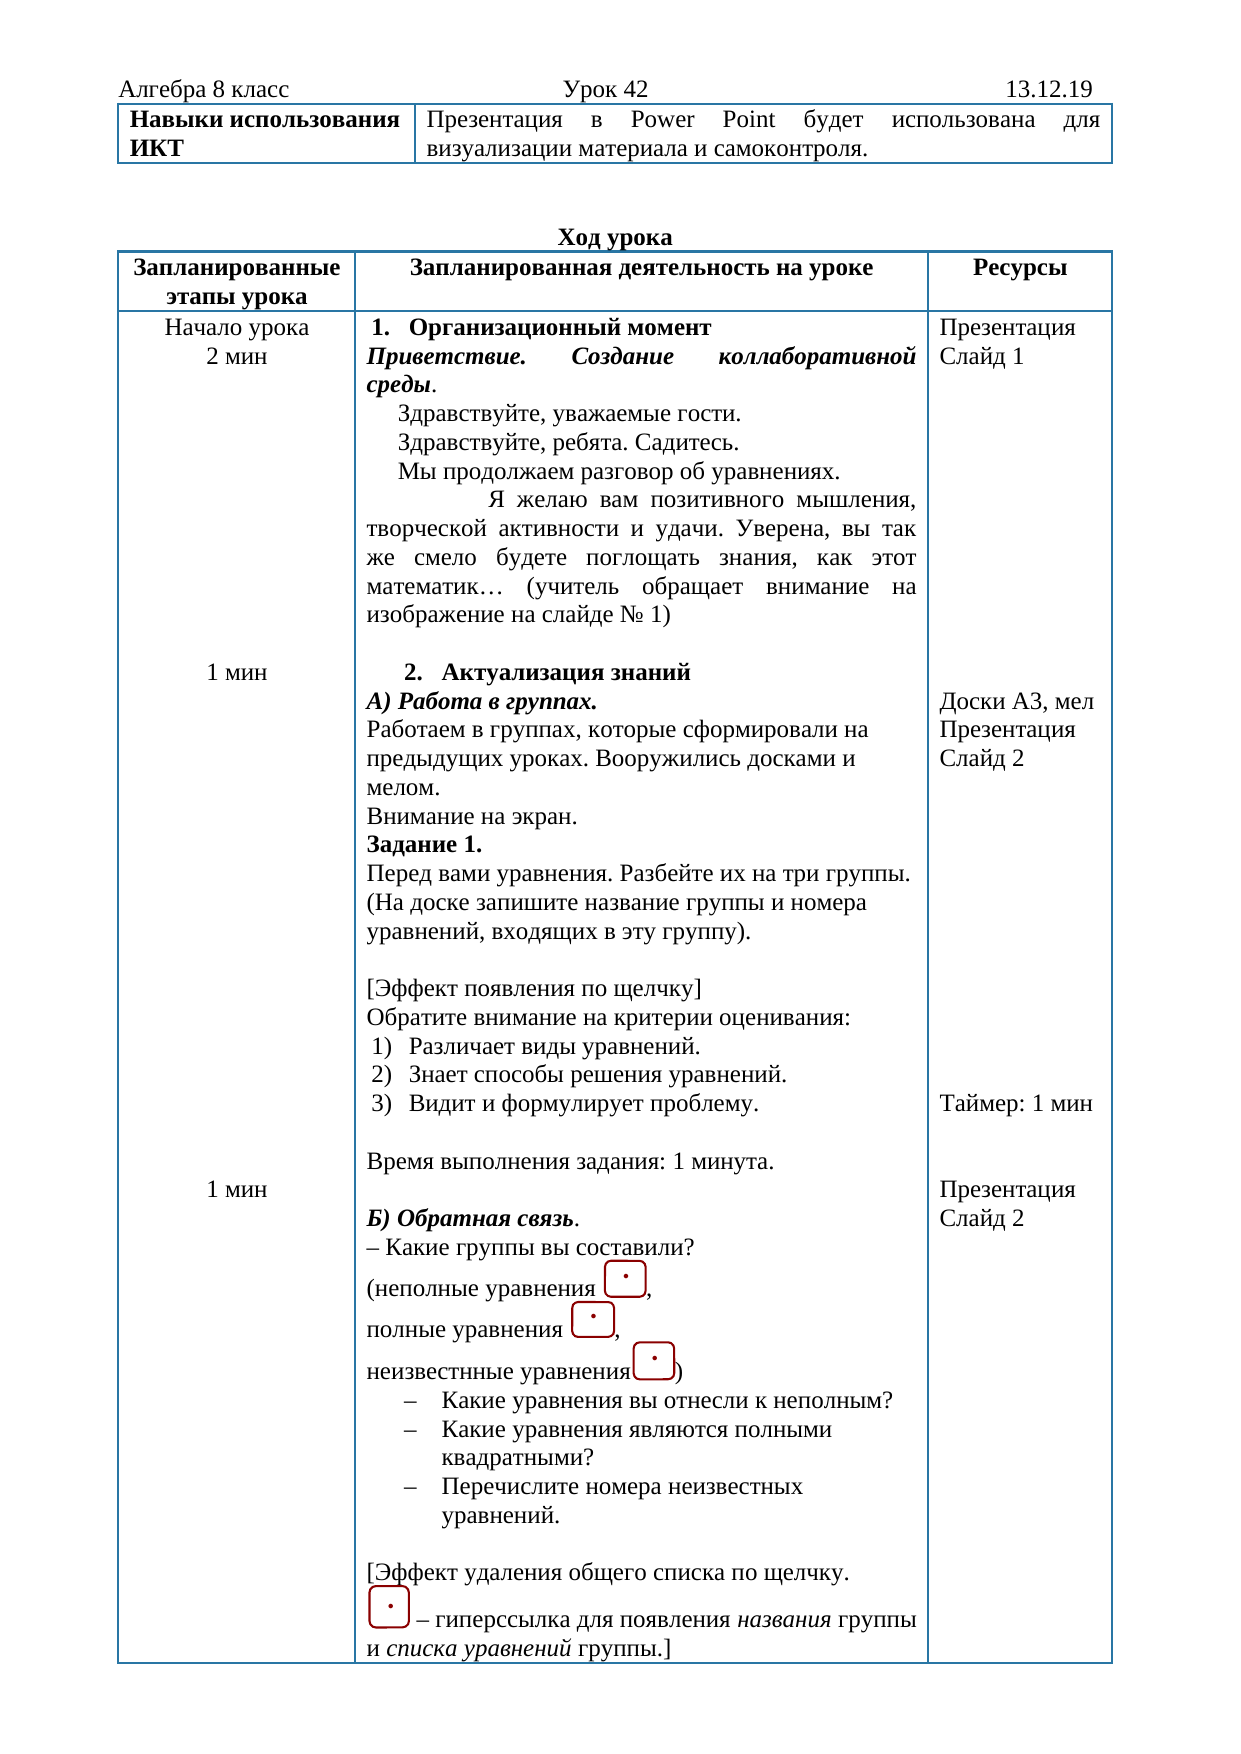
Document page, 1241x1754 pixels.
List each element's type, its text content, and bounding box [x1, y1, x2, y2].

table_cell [929, 312, 1111, 1662]
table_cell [356, 312, 927, 1662]
table_cell Навыки использования ИКТ [119, 105, 414, 162]
table_cell Презентация в Power Point будет использована для визуализации материала и самоконтроля. [416, 105, 1111, 162]
table_cell Запланированные этапы урока [119, 253, 354, 310]
table_cell Запланированная деятельность на уроке [356, 253, 927, 310]
table_cell Ресурсы [929, 253, 1111, 310]
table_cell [119, 312, 354, 1662]
table_cell Ход урока [118, 164, 1112, 250]
